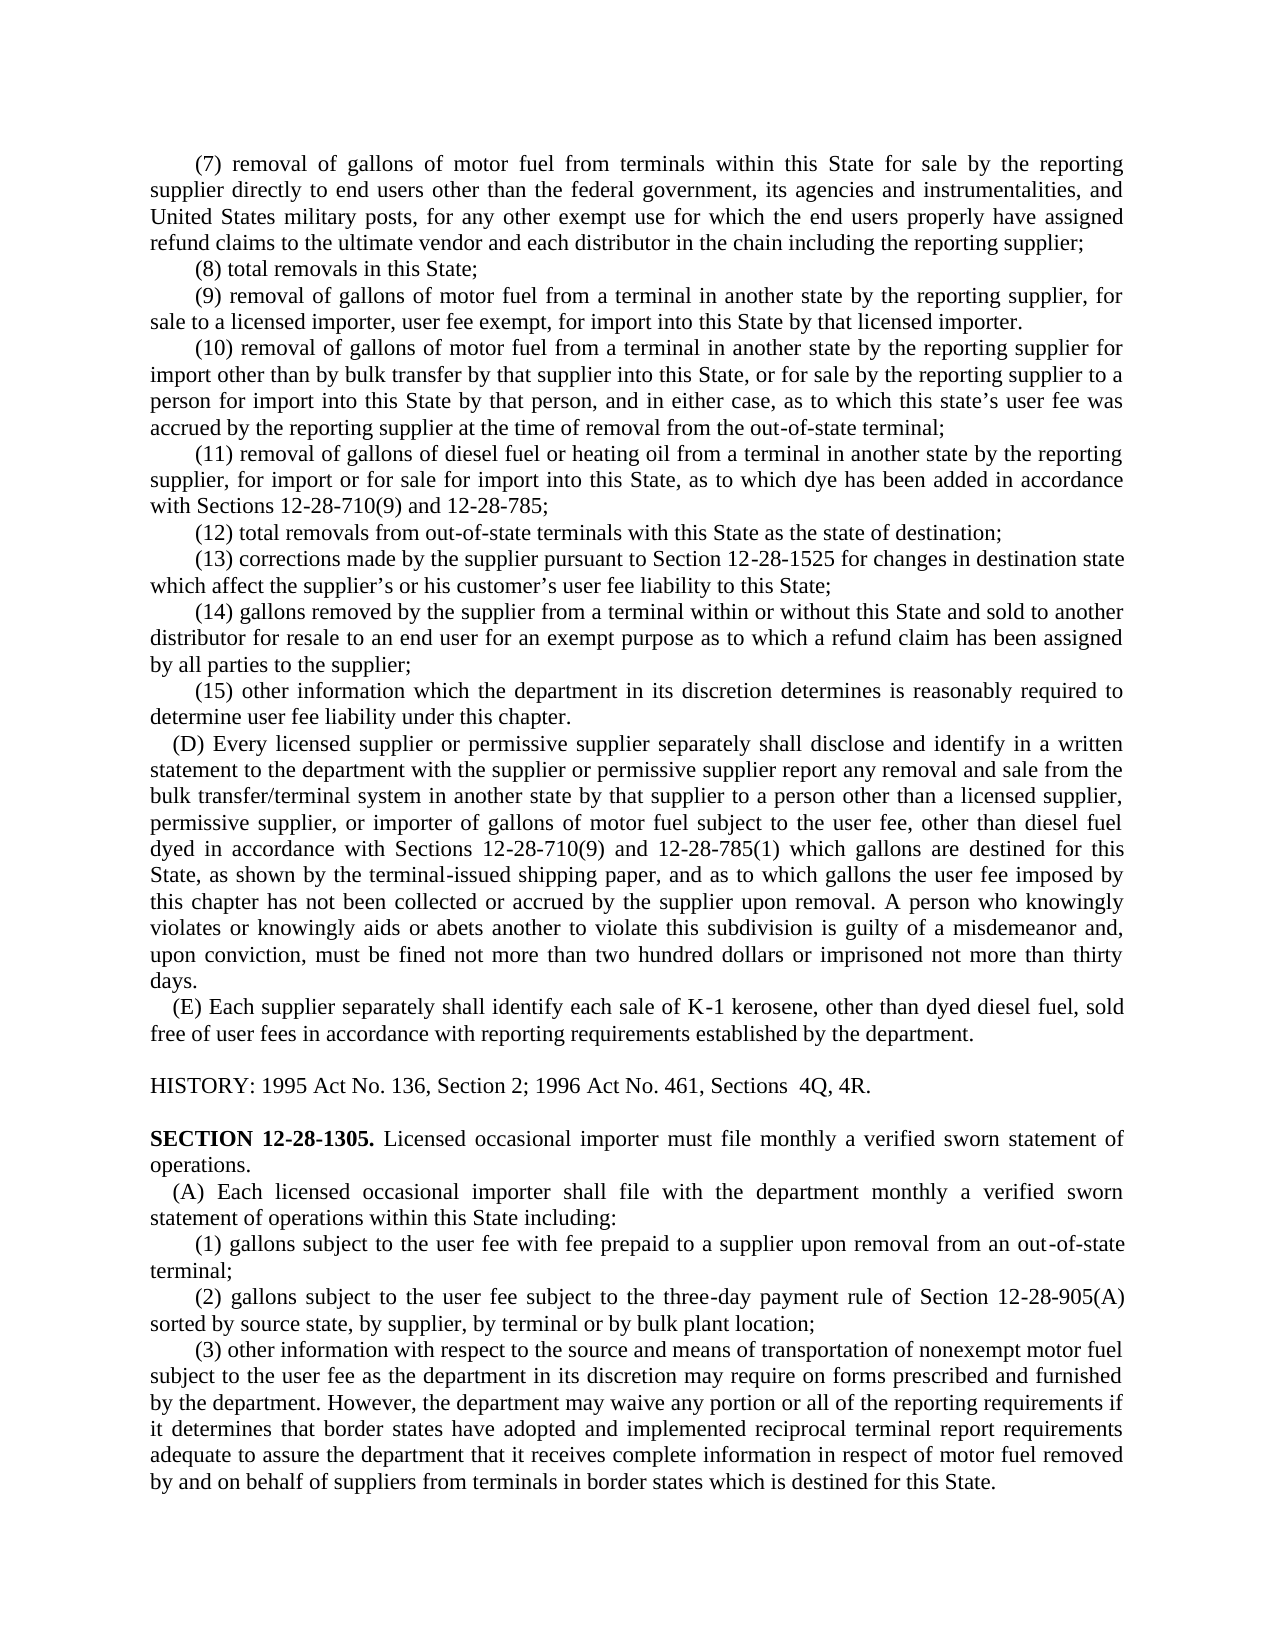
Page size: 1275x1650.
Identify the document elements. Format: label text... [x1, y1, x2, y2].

text HISTORY: 1995 Act No. 136, Section 2; 1996 Act No. 461, Sections 4Q, 4R. [150, 1072, 1125, 1099]
text (E) Each supplier separately shall identify each sale of K-1 kerosene, other than dyed diesel fuel, sold free of user fees in accordance with reporting requirements established by the department. [150, 993, 1125, 1046]
text (7) removal of gallons of motor fuel from terminals within this State for sale by the reporting supplier directly to end users other than the federal government, its agencies and instrumentalities, and United States military posts, for any other exempt use for which the end users properly have assigned refund claims to the ultimate vendor and each distributor in the chain including the reporting supplier; [150, 150, 1125, 255]
text (1) gallons subject to the user fee with fee prepaid to a supplier upon removal from an out-of-state terminal; [150, 1231, 1125, 1283]
text (15) other information which the department in its discretion determines is reasonably required to determine user fee liability under this chapter. [150, 677, 1125, 730]
text (11) removal of gallons of diesel fuel or heating oil from a terminal in another state by the reporting supplier, for import or for sale for import into this State, as to which dye has been added in accordance with Sections 12-28-710(9) and 12-28-785; [150, 440, 1125, 519]
text (2) gallons subject to the user fee subject to the three-day payment rule of Section 12-28-905(A) sorted by source state, by supplier, by terminal or by bulk plant location; [150, 1283, 1125, 1336]
text SECTION 12-28-1305. Licensed occasional importer must file monthly a verified sworn statement of operations. [150, 1125, 1125, 1178]
text (A) Each licensed occasional importer shall file with the department monthly a verified sworn statement of operations within this State including: [150, 1178, 1125, 1231]
text (8) total removals in this State; [150, 255, 1125, 282]
text (12) total removals from out-of-state terminals with this State as the state of destination; [150, 519, 1125, 545]
text (9) removal of gallons of motor fuel from a terminal in another state by the reporting supplier, for sale to a licensed importer, user fee exempt, for import into this State by that licensed importer. [150, 282, 1125, 334]
text (D) Every licensed supplier or permissive supplier separately shall disclose and identify in a written statement to the department with the supplier or permissive supplier report any removal and sale from the bulk transfer/terminal system in another state by that supplier to a person other than a licensed supplier, permissive supplier, or importer of gallons of motor fuel subject to the user fee, other than diesel fuel dyed in accordance with Sections 12-28-710(9) and 12-28-785(1) which gallons are destined for this State, as shown by the terminal-issued shipping paper, and as to which gallons the user fee imposed by this chapter has not been collected or accrued by the supplier upon removal. A person who knowingly violates or knowingly aids or abets another to violate this subdivision is guilty of a misdemeanor and, upon conviction, must be fined not more than two hundred dollars or imprisoned not more than thirty days. [150, 730, 1125, 993]
text (10) removal of gallons of motor fuel from a terminal in another state by the reporting supplier for import other than by bulk transfer by that supplier into this State, or for sale by the reporting supplier to a person for import into this State by that person, and in either case, as to which this state’s user fee was accrued by the reporting supplier at the time of removal from the out-of-state terminal; [150, 334, 1125, 440]
text (3) other information with respect to the source and means of transportation of nonexempt motor fuel subject to the user fee as the department in its discretion may require on forms prescribed and furnished by the department. However, the department may waive any portion or all of the reporting requirements if it determines that border states have adopted and implemented reciprocal terminal report requirements adequate to assure the department that it receives complete information in respect of motor fuel removed by and on behalf of suppliers from terminals in border states which is destined for this State. [150, 1336, 1125, 1494]
text (13) corrections made by the supplier pursuant to Section 12-28-1525 for changes in destination state which affect the supplier’s or his customer’s user fee liability to this State; [150, 545, 1125, 598]
text (14) gallons removed by the supplier from a terminal within or without this State and sold to another distributor for resale to an end user for an exempt purpose as to which a refund claim has been assigned by all parties to the supplier; [150, 598, 1125, 677]
